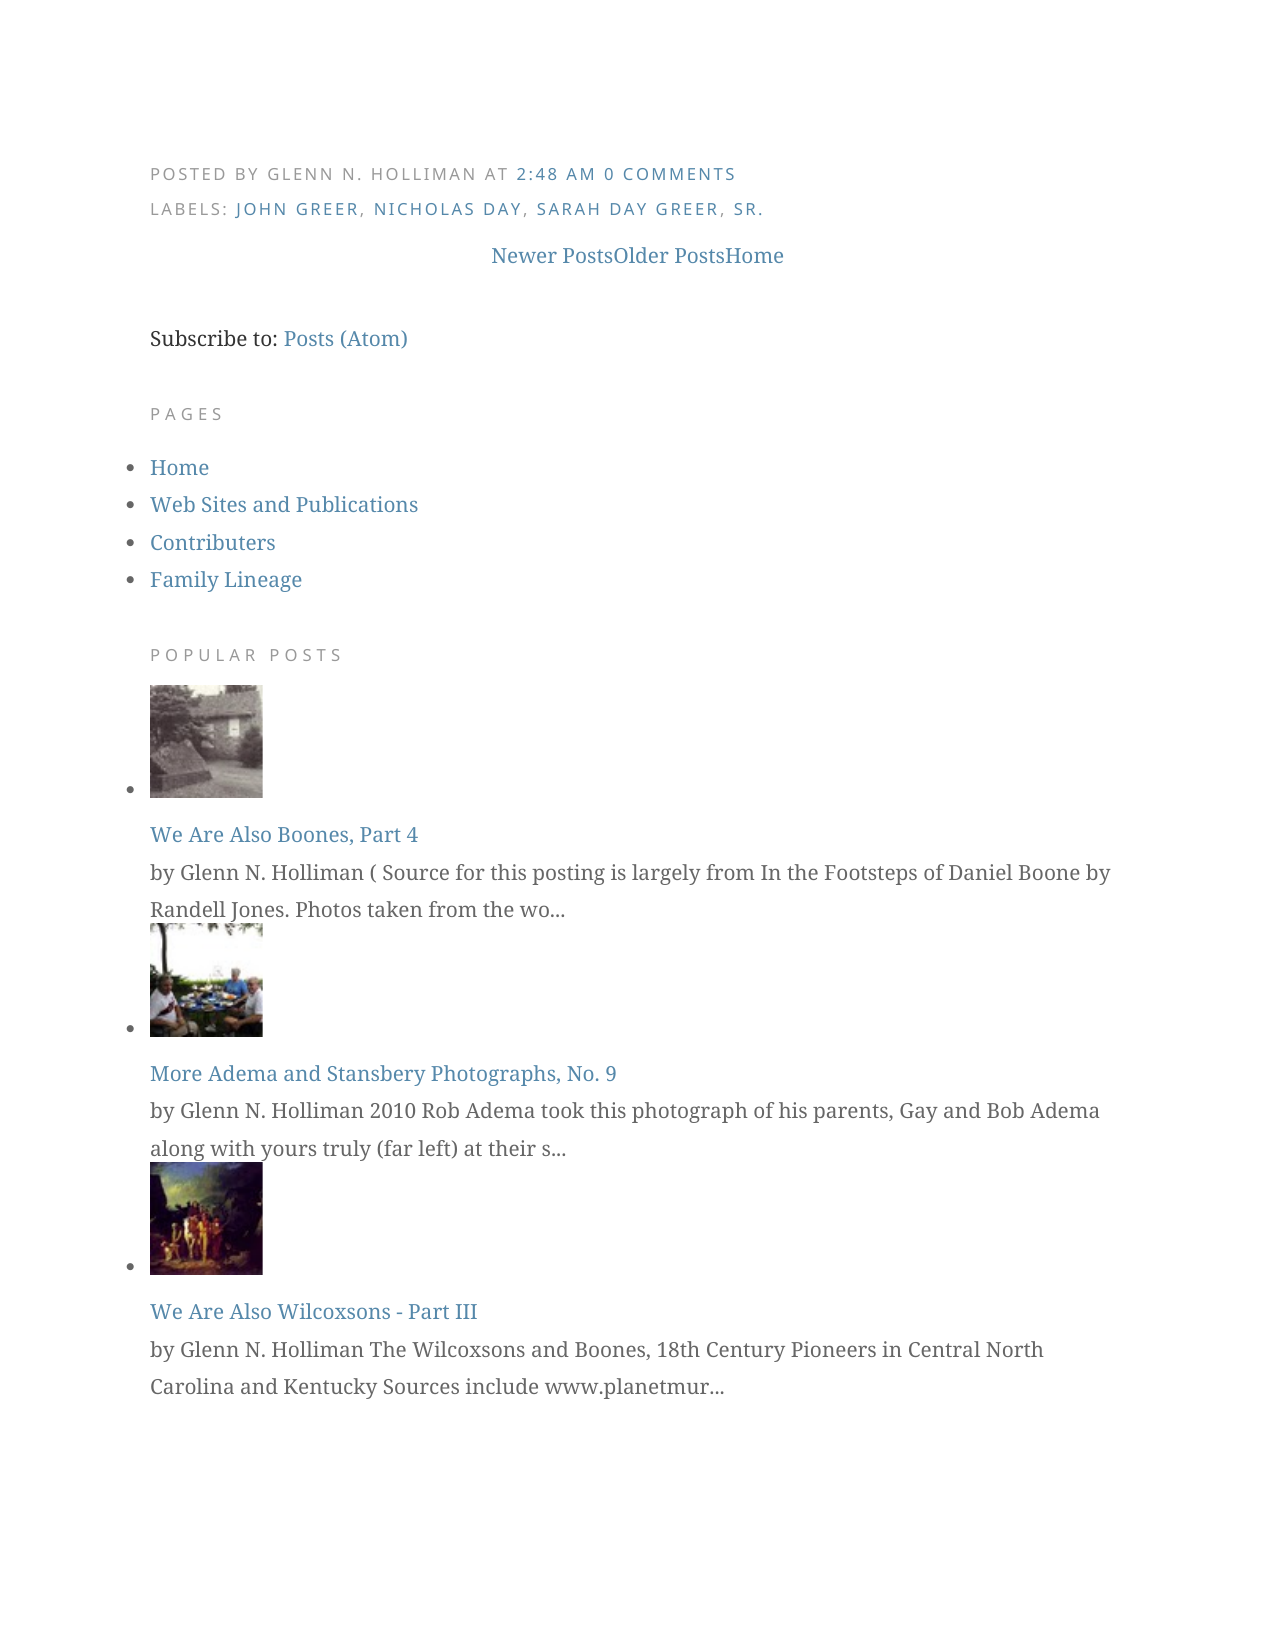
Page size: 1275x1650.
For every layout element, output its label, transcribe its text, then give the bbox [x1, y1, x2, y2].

text POSTED BY GLENN N. HOLLIMAN AT 2:48 AM 0 COMMENTS [150, 150, 1125, 185]
text LABELS: JOHN GREER, NICHOLAS DAY, SARAH DAY GREER, SR. [150, 185, 1125, 220]
text More Adema and Stansbery Photographs, No. 9 [150, 1050, 1125, 1087]
list Home [127, 444, 1125, 481]
list Contributers [127, 519, 1125, 556]
text by Glenn N. Holliman 2010 Rob Adema took this photograph of his parents, Gay and Bob Adema along with yours truly (far left) at their s... [150, 1087, 1125, 1162]
text PAGES [150, 390, 1125, 425]
text POPULAR POSTS [150, 631, 1125, 666]
text Newer PostsOlder PostsHome [150, 241, 1125, 269]
text Subscribe to: Posts (Atom) [150, 290, 1125, 353]
text We Are Also Boones, Part 4 [150, 811, 1125, 849]
picture [150, 685, 263, 798]
text by Glenn N. Holliman ( Source for this posting is largely from In the Footsteps of Daniel Boone by Randell Jones. Photos taken from the wo... [150, 849, 1125, 924]
text We Are Also Wilcoxsons - Part III [150, 1288, 1125, 1326]
picture [150, 923, 263, 1037]
text by Glenn N. Holliman The Wilcoxsons and Boones, 18th Century Pioneers in Central North Carolina and Kentucky Sources include www.planetmur... [150, 1326, 1125, 1401]
picture [150, 1162, 263, 1275]
list Web Sites and Publications [127, 481, 1125, 519]
list Family Lineage [127, 556, 1125, 594]
